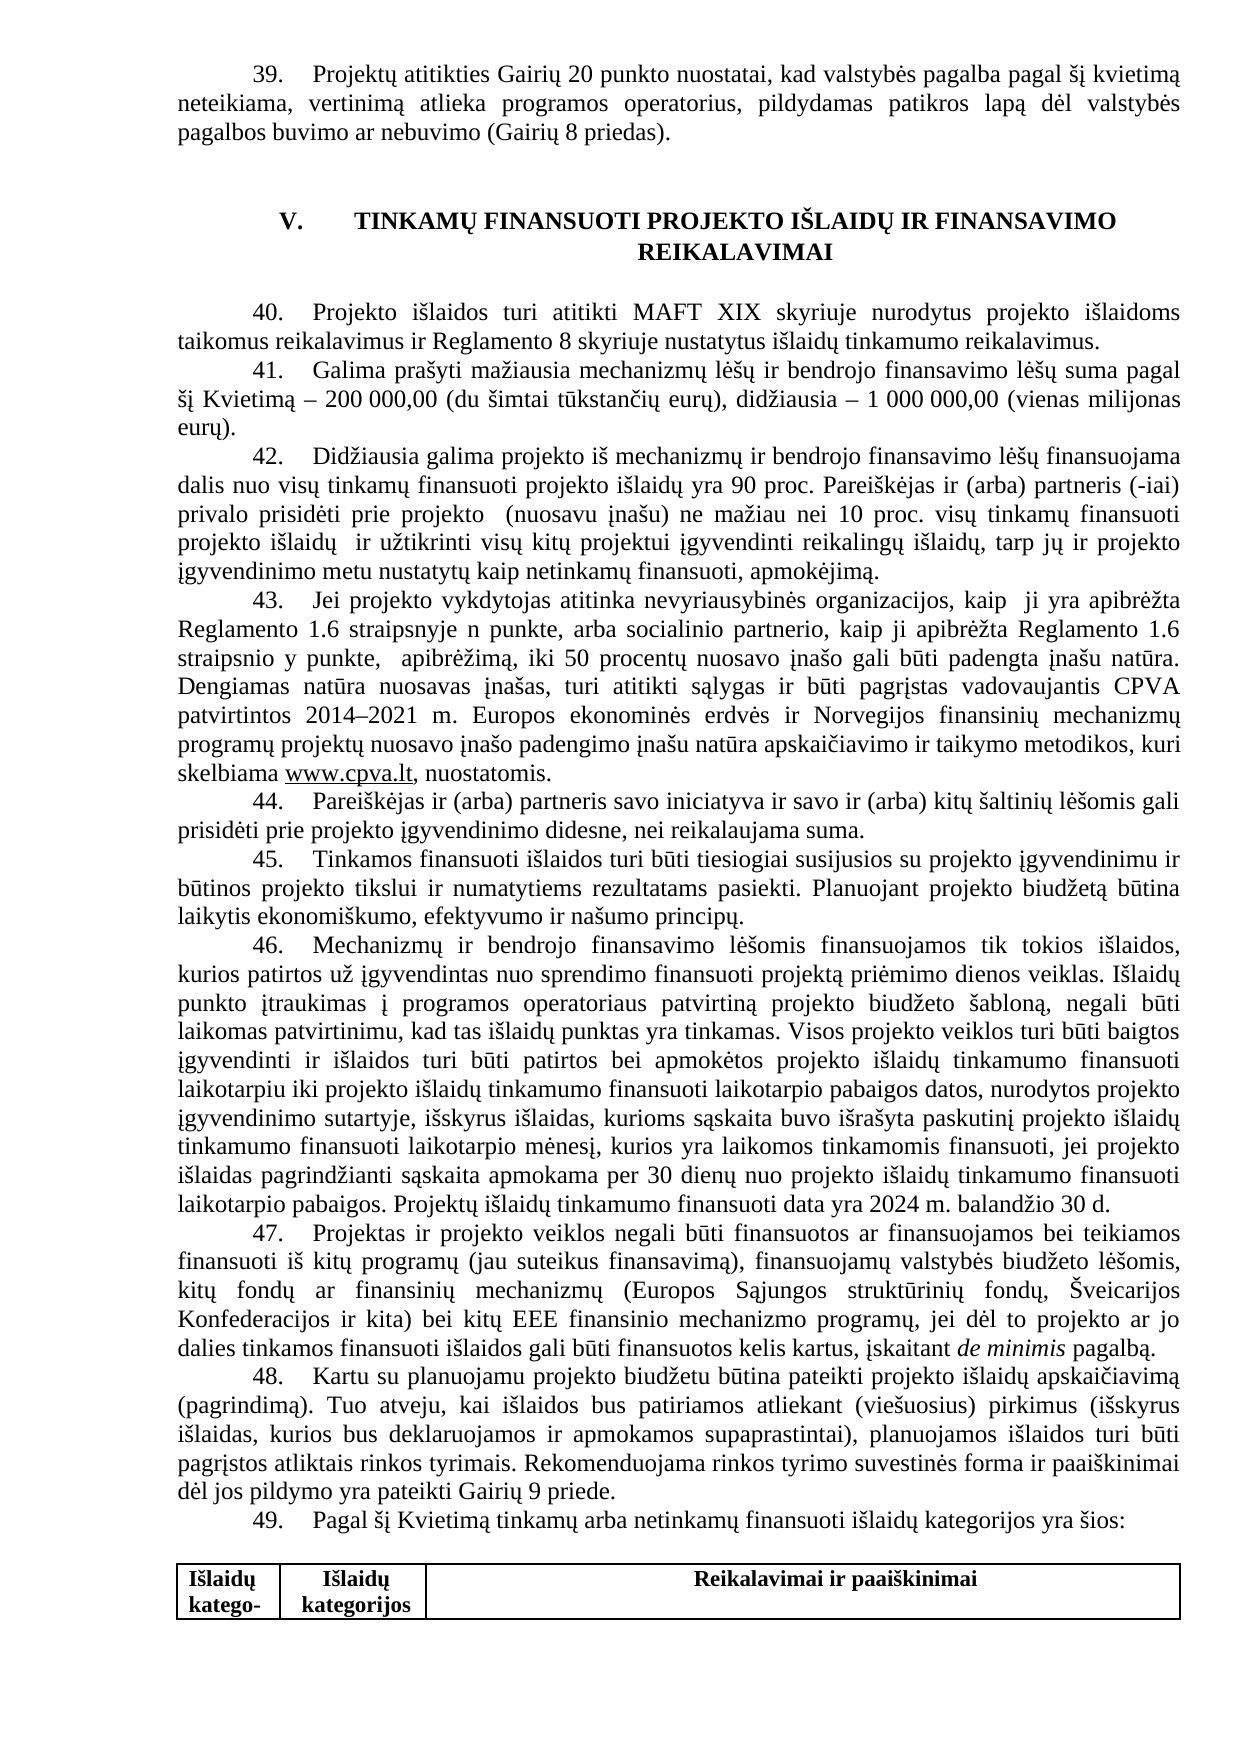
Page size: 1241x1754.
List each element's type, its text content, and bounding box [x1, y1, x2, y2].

list Tinkamos finansuoti išlaidos turi būti tiesiogiai susijusios su projekto įgyvendinimu ir būtinos projekto tikslui ir numatytiems rezultatams pasiekti. Planuojant projekto biudžetą būtina laikytis ekonomiškumo, efektyvumo ir našumo principų. [177, 844, 1181, 930]
list Jei projekto vykdytojas atitinka nevyriausybinės organizacijos, kaip ji yra apibrėžta Reglamento 1.6 straipsnyje n punkte, arba socialinio partnerio, kaip ji apibrėžta Reglamento 1.6 straipsnio y punkte, apibrėžimą, iki 50 procentų nuosavo įnašo gali būti padengta įnašu natūra. Dengiamas natūra nuosavas įnašas, turi atitikti sąlygas ir būti pagrįstas vadovaujantis CPVA patvirtintos 2014–2021 m. Europos ekonominės erdvės ir Norvegijos finansinių mechanizmų programų projektų nuosavo įnašo padengimo įnašu natūra apskaičiavimo ir taikymo metodikos, kuri skelbiama www.cpva.lt, nuostatomis. [177, 585, 1181, 786]
list Projektas ir projekto veiklos negali būti finansuotos ar finansuojamos bei teikiamos finansuoti iš kitų programų (jau suteikus finansavimą), finansuojamų valstybės biudžeto lėšomis, kitų fondų ar finansinių mechanizmų (Europos Sąjungos struktūrinių fondų, Šveicarijos Konfederacijos ir kita) bei kitų EEE finansinio mechanizmo programų, jei dėl to projekto ar jo dalies tinkamos finansuoti išlaidos gali būti finansuotos kelis kartus, įskaitant de minimis pagalbą. [177, 1218, 1181, 1361]
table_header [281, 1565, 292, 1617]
list Projekto išlaidos turi atitikti MAFT XIX skyriuje nurodytus projekto išlaidoms taikomus reikalavimus ir Reglamento 8 skyriuje nustatytus išlaidų tinkamumo reikalavimus. [177, 297, 1181, 355]
list Mechanizmų ir bendrojo finansavimo lėšomis finansuojamos tik tokios išlaidos, kurios patirtos už įgyvendintas nuo sprendimo finansuoti projektą priėmimo dienos veiklas. Išlaidų punkto įtraukimas į programos operatoriaus patvirtiną projekto biudžeto šabloną, negali būti laikomas patvirtinimu, kad tas išlaidų punktas yra tinkamas. Visos projekto veiklos turi būti baigtos įgyvendinti ir išlaidos turi būti patirtos bei apmokėtos projekto išlaidų tinkamumo finansuoti laikotarpiu iki projekto išlaidų tinkamumo finansuoti laikotarpio pabaigos datos, nurodytos projekto įgyvendinimo sutartyje, išskyrus išlaidas, kurioms sąskaita buvo išrašyta paskutinį projekto išlaidų tinkamumo finansuoti laikotarpio mėnesį, kurios yra laikomos tinkamomis finansuoti, jei projekto išlaidas pagrindžianti sąskaita apmokama per 30 dienų nuo projekto išlaidų tinkamumo finansuoti laikotarpio pabaigos. Projektų išlaidų tinkamumo finansuoti data yra 2024 m. balandžio 30 d. [177, 930, 1181, 1218]
list Projektų atitikties Gairių 20 punkto nuostatai, kad valstybės pagalba pagal šį kvietimą neteikiama, vertinimą atlieka programos operatorius, pildydamas patikros lapą dėl valstybės pagalbos buvimo ar nebuvimo (Gairių 8 priedas). [177, 59, 1181, 145]
list Pagal šį Kvietimą tinkamų arba netinkamų finansuoti išlaidų kategorijos yra šios: [177, 1505, 1181, 1534]
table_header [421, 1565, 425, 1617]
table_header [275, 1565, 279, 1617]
list Pareiškėjas ir (arba) partneris savo iniciatyva ir savo ir (arba) kitų šaltinių lėšomis gali prisidėti prie projekto įgyvendinimo didesne, nei reikalaujama suma. [177, 786, 1181, 844]
list TINKAMŲ FINANSUOTI PROJEKTO IŠLAIDŲ IR FINANSAVIMO REIKALAVIMAI [215, 206, 1181, 265]
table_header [427, 1565, 1179, 1617]
list Kartu su planuojamu projekto biudžetu būtina pateikti projekto išlaidų apskaičiavimą (pagrindimą). Tuo atveju, kai išlaidos bus patiriamos atliekant (viešuosius) pirkimus (išskyrus išlaidas, kurios bus deklaruojamos ir apmokamos supaprastintai), planuojamos išlaidos turi būti pagrįstos atliktais rinkos tyrimais. Rekomenduojama rinkos tyrimo suvestinės forma ir paaiškinimai dėl jos pildymo yra pateikti Gairių 9 priede. [177, 1361, 1181, 1505]
list Galima prašyti mažiausia mechanizmų lėšų ir bendrojo finansavimo lėšų suma pagal šį Kvietimą – 200 000,00 (du šimtai tūkstančių eurų), didžiausia – 1 000 000,00 (vienas milijonas eurų). [177, 355, 1181, 441]
list Didžiausia galima projekto iš mechanizmų ir bendrojo finansavimo lėšų finansuojama dalis nuo visų tinkamų finansuoti projekto išlaidų yra 90 proc. Pareiškėjas ir (arba) partneris (-iai) privalo prisidėti prie projekto (nuosavu įnašu) ne mažiau nei 10 proc. visų tinkamų finansuoti projekto išlaidų ir užtikrinti visų kitų projektui įgyvendinti reikalingų išlaidų, tarp jų ir projekto įgyvendinimo metu nustatytų kaip netinkamų finansuoti, apmokėjimą. [177, 441, 1181, 585]
